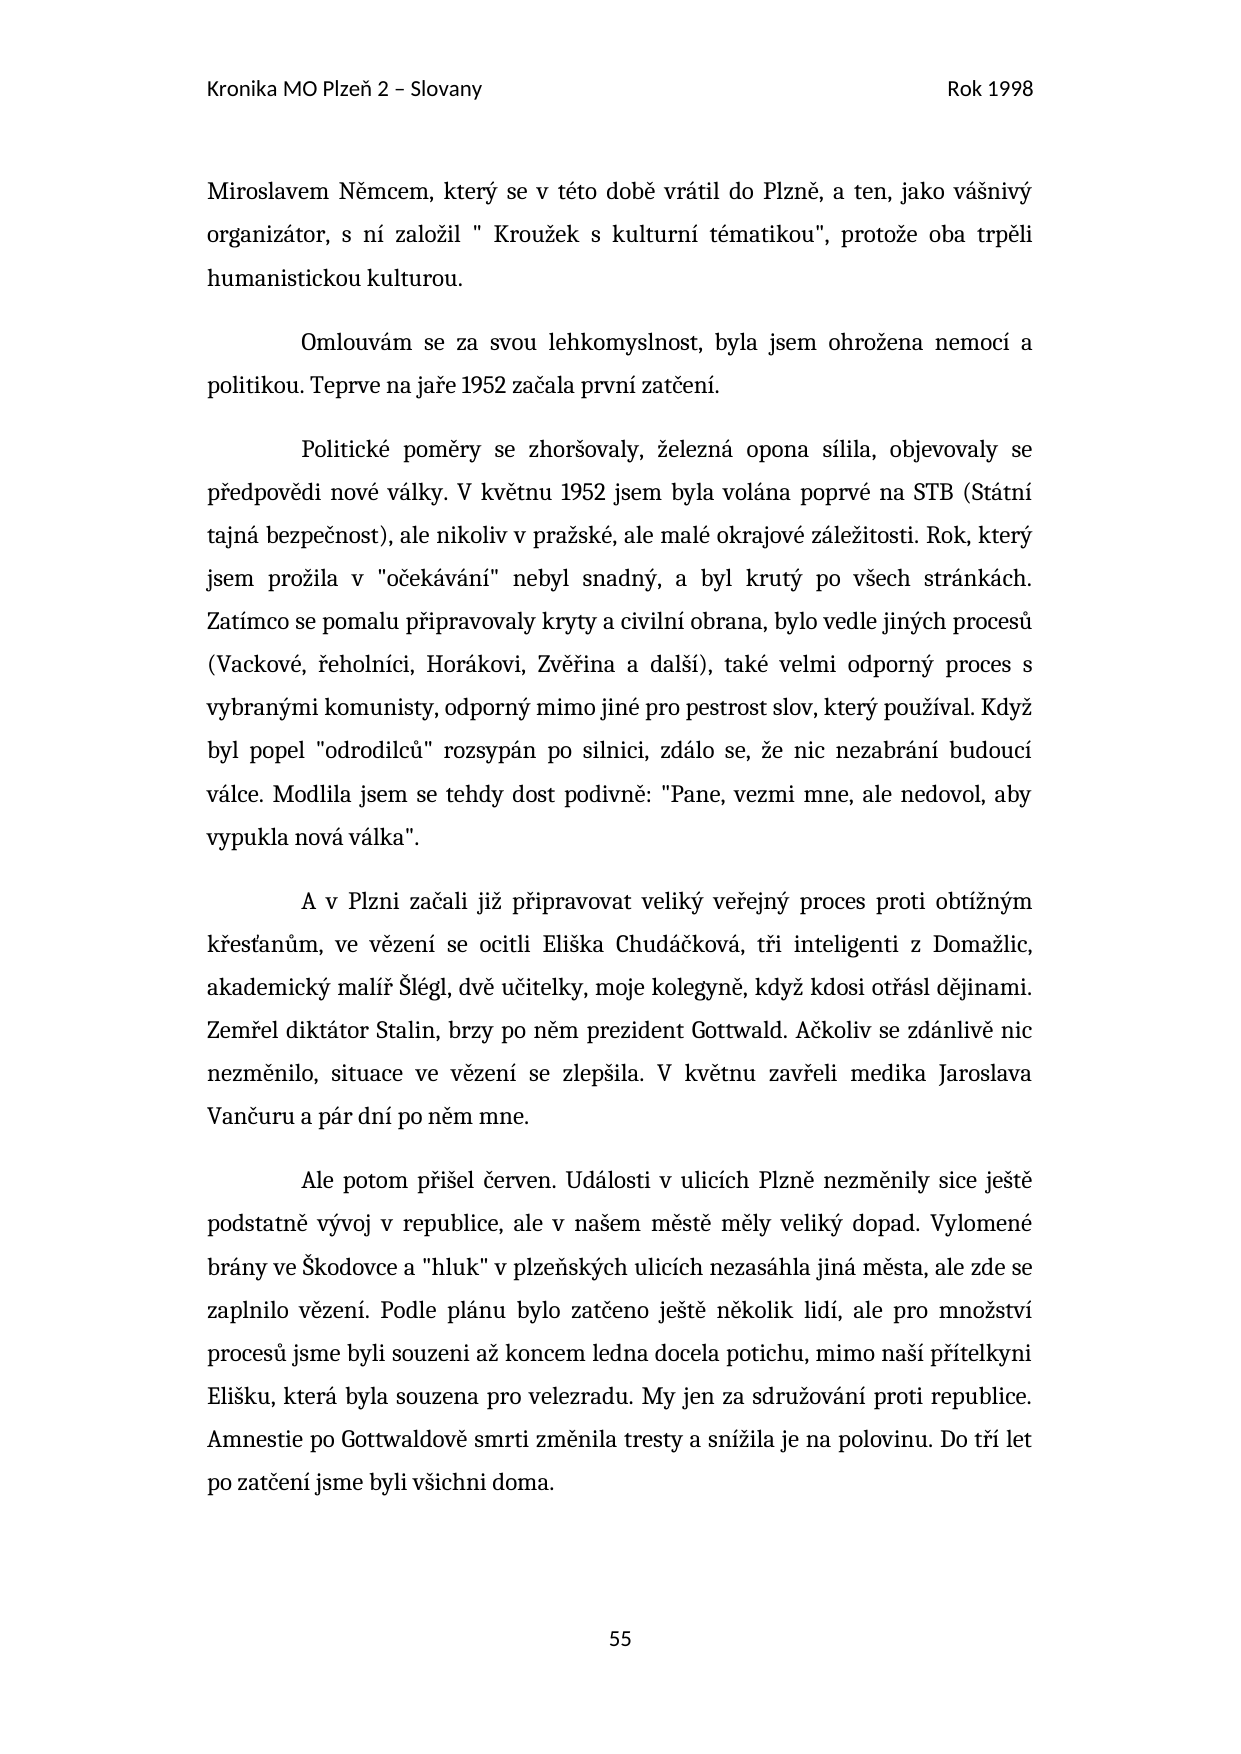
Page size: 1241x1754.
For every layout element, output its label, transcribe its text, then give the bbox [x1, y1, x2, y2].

text A v Plzni začali již připravovat veliký veřejný proces proti obtížným křesťanům, ve vězení se ocitli Eliška Chudáčková, tři inteligenti z Domažlic, akademický malíř Šlégl, dvě učitelky, moje kolegyně, když kdosi otřásl dějinami. Zemřel diktátor Stalin, brzy po něm prezident Gottwald. Ačkoliv se zdánlivě nic nezměnilo, situace ve vězení se zlepšila. V květnu zavřeli medika Jaroslava Vančuru a pár dní po něm mne. [207, 887, 1033, 1131]
text Omlouvám se za svou lehkomyslnost, byla jsem ohrožena nemocí a politikou. Teprve na jaře 1952 začala první zatčení. [207, 327, 1033, 399]
text Ale potom přišel červen. Události v ulicích Plzně nezměnily sice ještě podstatně vývoj v republice, ale v našem městě měly veliký dopad. Vylomené brány ve Škodovce a "hluk" v plzeňských ulicích nezasáhla jiná města, ale zde se zaplnilo vězení. Podle plánu bylo zatčeno ještě několik lidí, ale pro množství procesů jsme byli souzeni až koncem ledna docela potichu, mimo naší přítelkyni Elišku, která byla souzena pro velezradu. My jen za sdružování proti republice. Amnestie po Gottwaldově smrti změnila tresty a snížila je na polovinu. Do tří let po zatčení jsme byli všichni doma. [207, 1166, 1033, 1497]
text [207, 177, 1033, 292]
text Politické poměry se zhoršovaly, železná opona sílila, objevovaly se předpovědi nové války. V květnu 1952 jsem byla volána poprvé na STB (Státní tajná bezpečnost), ale nikoliv v pražské, ale malé okrajové záležitosti. Rok, který jsem prožila v "očekávání" nebyl snadný, a byl krutý po všech stránkách. Zatímco se pomalu připravovaly kryty a civilní obrana, bylo vedle jiných procesů (Vackové, řeholníci, Horákovi, Zvěřina a další), také velmi odporný proces s vybranými komunisty, odporný mimo jiné pro pestrost slov, který používal. Když byl popel "odrodilců" rozsypán po silnici, zdálo se, že nic nezabrání budoucí válce. Modlila jsem se tehdy dost podivně: "Pane, vezmi mne, ale nedovol, aby vypukla nová válka". [207, 434, 1033, 851]
